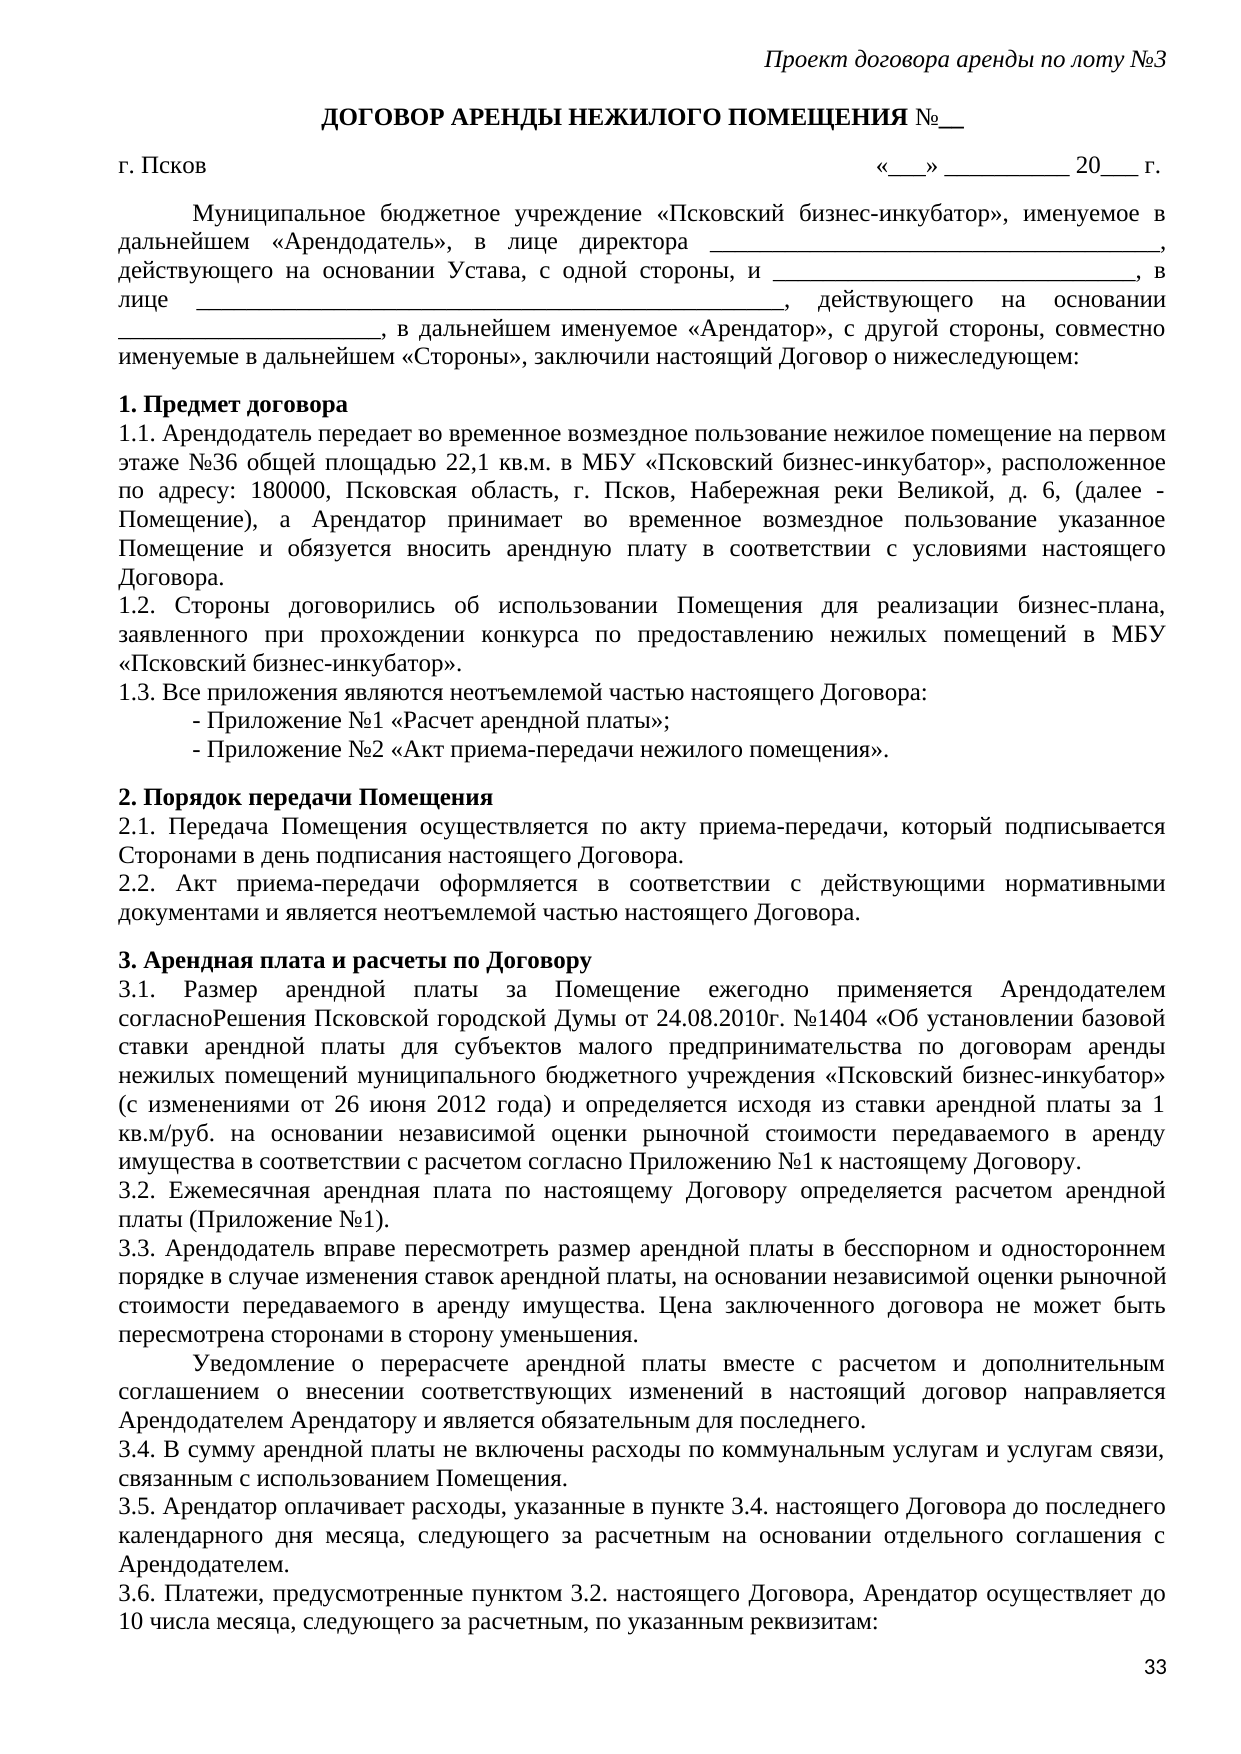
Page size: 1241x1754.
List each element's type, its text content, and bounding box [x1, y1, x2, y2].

text 2.1. Передача Помещения осуществляется по акту приема-передачи, который подписывается Сторонами в день подписания настоящего Договора. [118, 811, 1167, 868]
text 3.2. Ежемесячная арендная плата по настоящему Договору определяется расчетом арендной платы (Приложение №1). [118, 1175, 1167, 1233]
text 1.2. Стороны договорились об использовании Помещения для реализации бизнес-плана, заявленного при прохождении конкурса по предоставлению нежилых помещений в МБУ «Псковский бизнес-инкубатор». [118, 591, 1167, 677]
text Проект договора аренды по лоту №3 [738, 44, 1167, 73]
text - Приложение №1 «Расчет арендной платы»; [192, 706, 1167, 734]
text Уведомление о перерасчете арендной платы вместе с расчетом и дополнительным соглашением о внесении соответствующих изменений в настоящий договор направляется Арендодателем Арендатору и является обязательным для последнего. [118, 1348, 1167, 1434]
text Муниципальное бюджетное учреждение «Псковский бизнес-инкубатор», именуемое в дальнейшем «Арендодатель», в лице директора ____________________________________, действующего на основании Устава, с одной стороны, и _____________________________, в лице _______________________________________________, действующего на основании _____________________, в дальнейшем именуемое «Арендатор», с другой стороны, совместно именуемые в дальнейшем «Стороны», заключили настоящий Договор о нижеследующем: [118, 198, 1167, 370]
text г. Псков «___» __________ 20___ г. [118, 150, 1167, 178]
text 3.3. Арендодатель вправе пересмотреть размер арендной платы в бесспорном и одностороннем порядке в случае изменения ставок арендной платы, на основании независимой оценки рыночной стоимости передаваемого в аренду имущества. Цена заключенного договора не может быть пересмотрена сторонами в сторону уменьшения. [118, 1233, 1167, 1348]
text - Приложение №2 «Акт приема-передачи нежилого помещения». [192, 734, 1167, 763]
text 2.2. Акт приема-передачи оформляется в соответствии с действующими нормативными документами и является неотъемлемой частью настоящего Договора. [118, 868, 1167, 926]
text 2. Порядок передачи Помещения [118, 782, 1167, 811]
text 3.4. В сумму арендной платы не включены расходы по коммунальным услугам и услугам связи, связанным с использованием Помещения. [118, 1434, 1167, 1491]
text ДОГОВОР АРЕНДЫ НЕЖИЛОГО ПОМЕЩЕНИЯ №__ [118, 102, 1167, 131]
text 1.1. Арендодатель передает во временное возмездное пользование нежилое помещение на первом этаже №36 общей площадью 22,1 кв.м. в МБУ «Псковский бизнес-инкубатор», расположенное по адресу: 180000, Псковская область, г. Псков, Набережная реки Великой, д. 6, (далее - Помещение), а Арендатор принимает во временное возмездное пользование указанное Помещение и обязуется вносить арендную плату в соответствии с условиями настоящего Договора. [118, 418, 1167, 591]
text 3. Арендная плата и расчеты по Договору [118, 945, 1167, 974]
text 3.6. Платежи, предусмотренные пунктом 3.2. настоящего Договора, Арендатор осуществляет до 10 числа месяца, следующего за расчетным, по указанным реквизитам: [118, 1578, 1167, 1635]
text 3.1. Размер арендной платы за Помещение ежегодно применяется Арендодателем согласноРешения Псковской городской Думы от 24.08.2010г. №1404 «Об установлении базовой ставки арендной платы для субъектов малого предпринимательства по договорам аренды нежилых помещений муниципального бюджетного учреждения «Псковский бизнес-инкубатор» (с изменениями от 26 июня 2012 года) и определяется исходя из ставки арендной платы за 1 кв.м/руб. на основании независимой оценки рыночной стоимости передаваемого в аренду имущества в соответствии с расчетом согласно Приложению №1 к настоящему Договору. [118, 974, 1167, 1175]
text 1. Предмет договора [118, 389, 1167, 418]
text 3.5. Арендатор оплачивает расходы, указанные в пункте 3.4. настоящего Договора до последнего календарного дня месяца, следующего за расчетным на основании отдельного соглашения с Арендодателем. [118, 1491, 1167, 1578]
text 1.3. Все приложения являются неотъемлемой частью настоящего Договора: [118, 677, 1167, 706]
